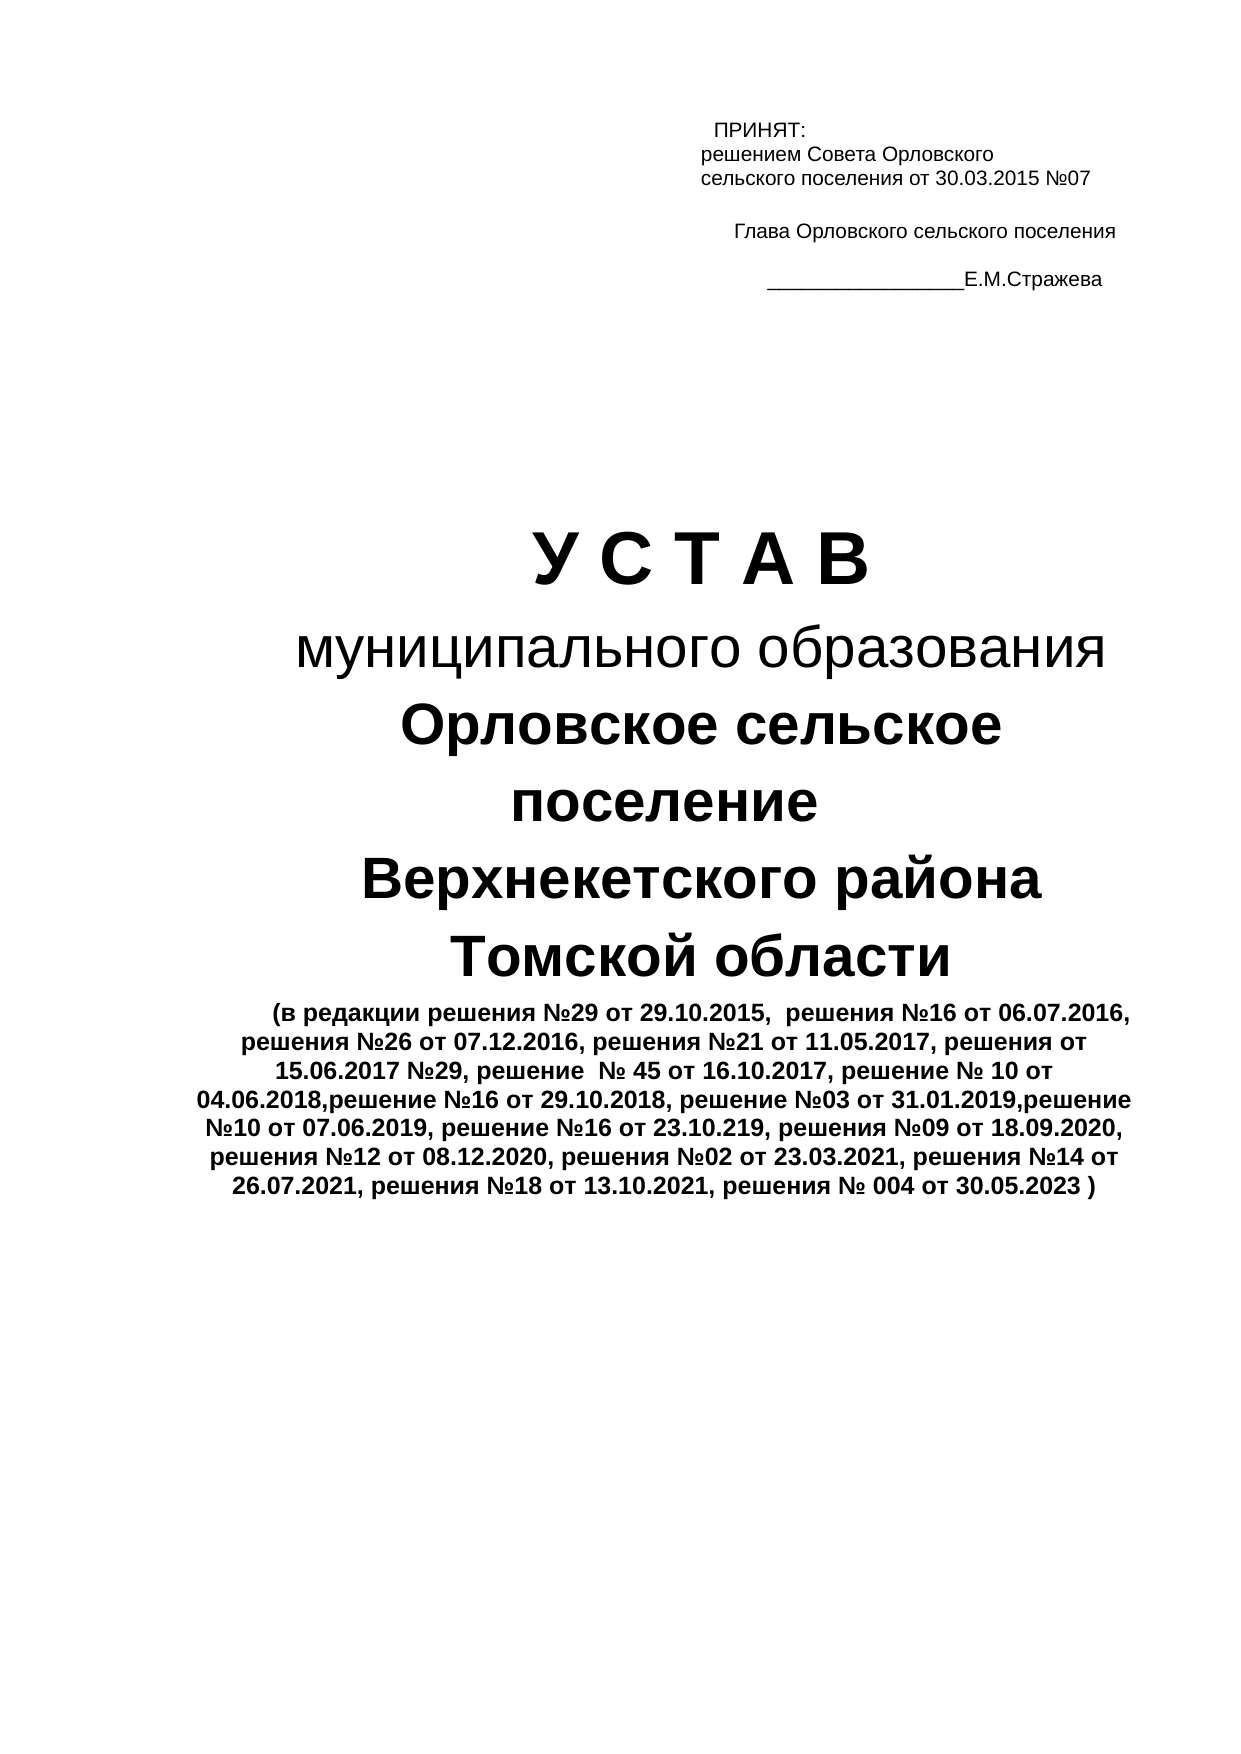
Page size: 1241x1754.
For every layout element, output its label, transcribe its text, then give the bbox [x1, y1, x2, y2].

text решением Совета Орловского [177, 142, 1152, 166]
text _________________Е.М.Стражева [177, 267, 1152, 291]
text Томской области [177, 921, 1152, 988]
text сельского поселения от 30.03.2015 №07 [177, 166, 1152, 190]
text муниципального образования [177, 613, 1152, 680]
text ПРИНЯТ: [177, 118, 1152, 142]
text Глава Орловского сельского поселения [177, 219, 1152, 243]
text Орловское сельское поселение [177, 690, 1152, 834]
text Верхнекетского района [177, 844, 1152, 911]
text (в редакции решения №29 от 29.10.2015, решения №16 от 06.07.2016, решения №26 от 07.12.2016, решения №21 от 11.05.2017, решения от 15.06.2017 №29, решение № 45 от 16.10.2017, решение № 10 от 04.06.2018,решение №16 от 29.10.2018, решение №03 от 31.01.2019,решение №10 от 07.06.2019, решение №16 от 23.10.219, решения №09 от 18.09.2020, решения №12 от 08.12.2020, решения №02 от 23.03.2021, решения №14 от 26.07.2021, решения №18 от 13.10.2021, решения № 004 от 30.05.2023 ) [177, 998, 1152, 1200]
text У С Т А В [177, 514, 1152, 600]
